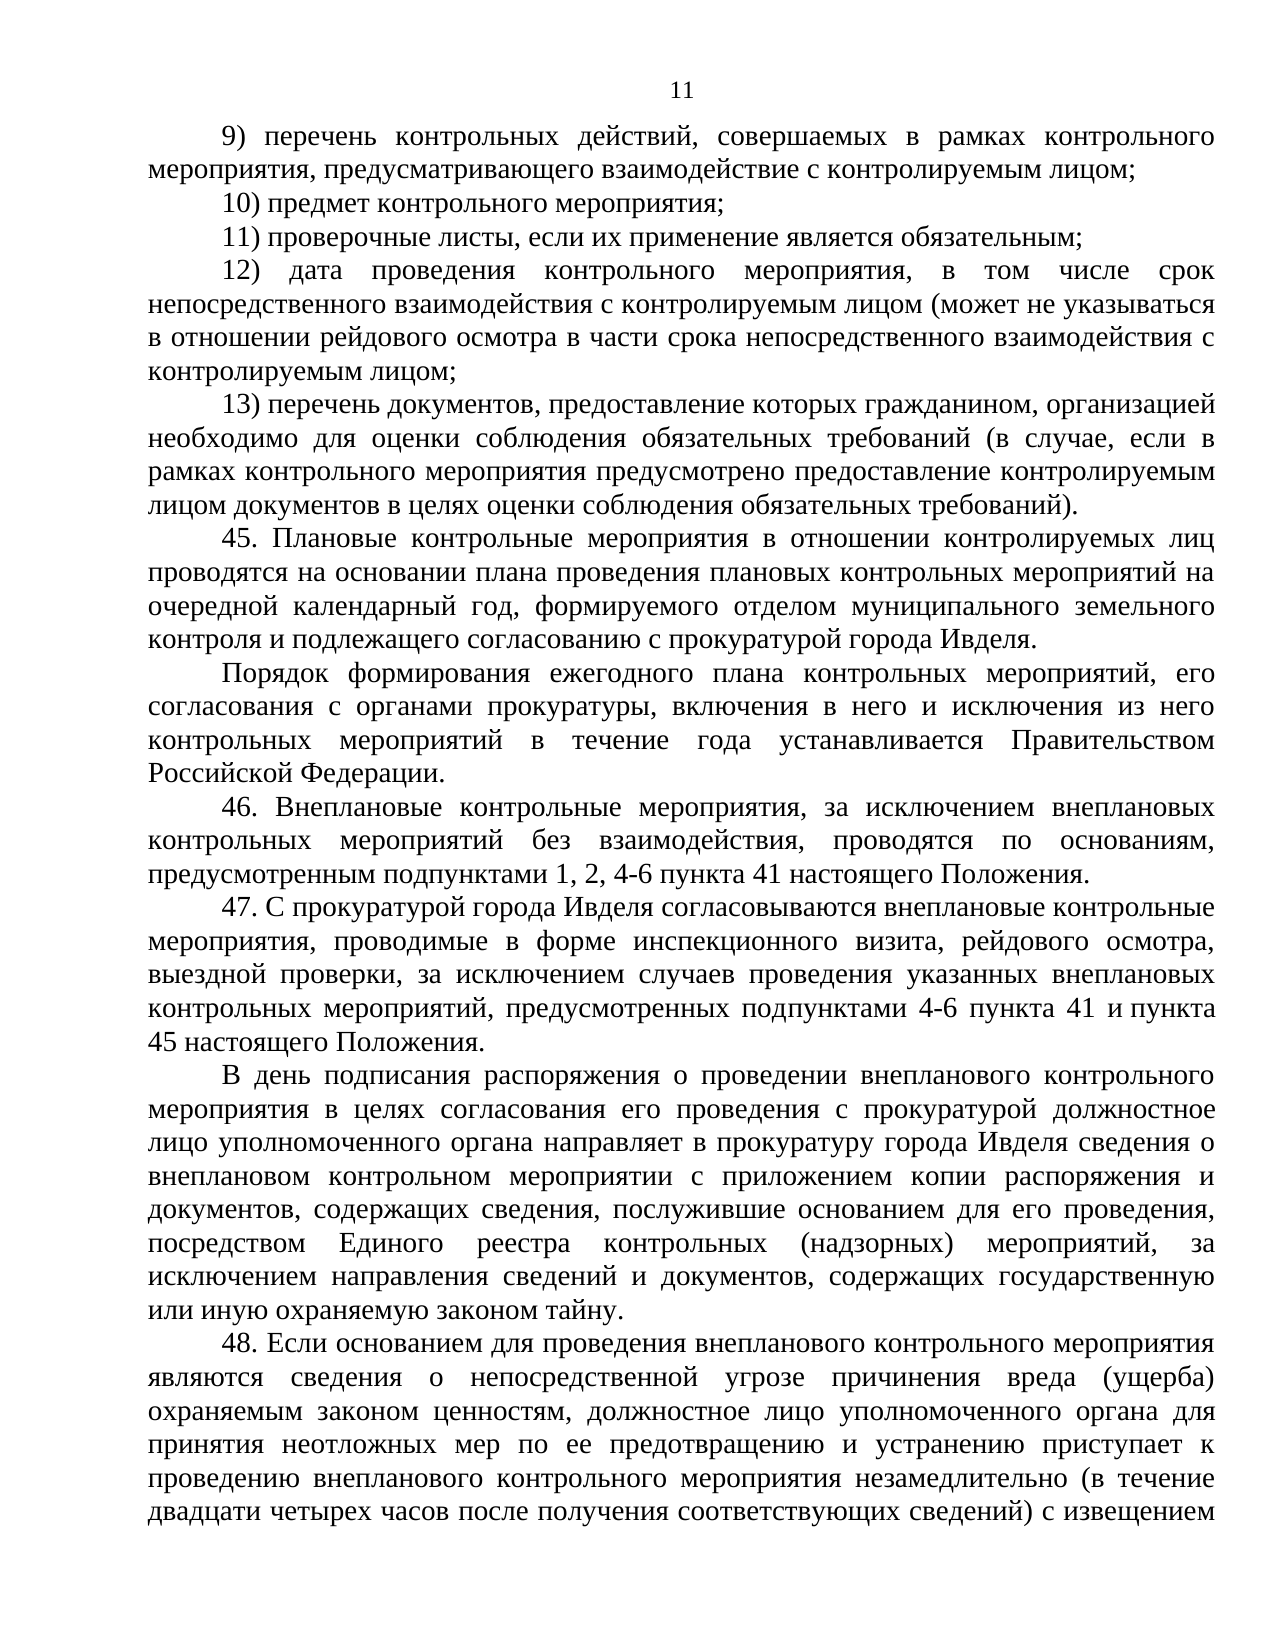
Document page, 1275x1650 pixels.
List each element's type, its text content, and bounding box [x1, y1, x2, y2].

text 47. С прокуратурой города Ивделя согласовываются внеплановые контрольные мероприятия, проводимые в форме инспекционного визита, рейдового осмотра, выездной проверки, за исключением случаев проведения указанных внеплановых контрольных мероприятий, предусмотренных подпунктами 4-6 пункта 41 и пункта 45 настоящего Положения. [148, 889, 1216, 1057]
text 13) перечень документов, предоставление которых гражданином, организацией необходимо для оценки соблюдения обязательных требований (в случае, если в рамках контрольного мероприятия предусмотрено предоставление контролируемым лицом документов в целях оценки соблюдения обязательных требований). [148, 386, 1216, 521]
text Порядок формирования ежегодного плана контрольных мероприятий, его согласования с органами прокуратуры, включения в него и исключения из него контрольных мероприятий в течение года устанавливается Правительством Российской Федерации. [148, 655, 1216, 789]
text 10) предмет контрольного мероприятия; [148, 185, 1216, 219]
text 9) перечень контрольных действий, совершаемых в рамках контрольного мероприятия, предусматривающего взаимодействие с контролируемым лицом; [148, 118, 1216, 185]
text 45. Плановые контрольные мероприятия в отношении контролируемых лиц проводятся на основании плана проведения плановых контрольных мероприятий на очередной календарный год, формируемого отделом муниципального земельного контроля и подлежащего согласованию с прокуратурой города Ивделя. [148, 521, 1216, 655]
text 46. Внеплановые контрольные мероприятия, за исключением внеплановых контрольных мероприятий без взаимодействия, проводятся по основаниям, предусмотренным подпунктами 1, 2, 4-6 пункта 41 настоящего Положения. [148, 789, 1216, 889]
text 11) проверочные листы, если их применение является обязательным; [148, 219, 1216, 252]
text В день подписания распоряжения о проведении внепланового контрольного мероприятия в целях согласования его проведения с прокуратурой должностное лицо уполномоченного органа направляет в прокуратуру города Ивделя сведения о внеплановом контрольном мероприятии с приложением копии распоряжения и документов, содержащих сведения, послужившие основанием для его проведения, посредством Единого реестра контрольных (надзорных) мероприятий, за исключением направления сведений и документов, содержащих государственную или иную охраняемую законом тайну. [148, 1057, 1216, 1326]
text 12) дата проведения контрольного мероприятия, в том числе срок непосредственного взаимодействия с контролируемым лицом (может не указываться в отношении рейдового осмотра в части срока непосредственного взаимодействия с контролируемым лицом; [148, 252, 1216, 386]
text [148, 1326, 1216, 1527]
